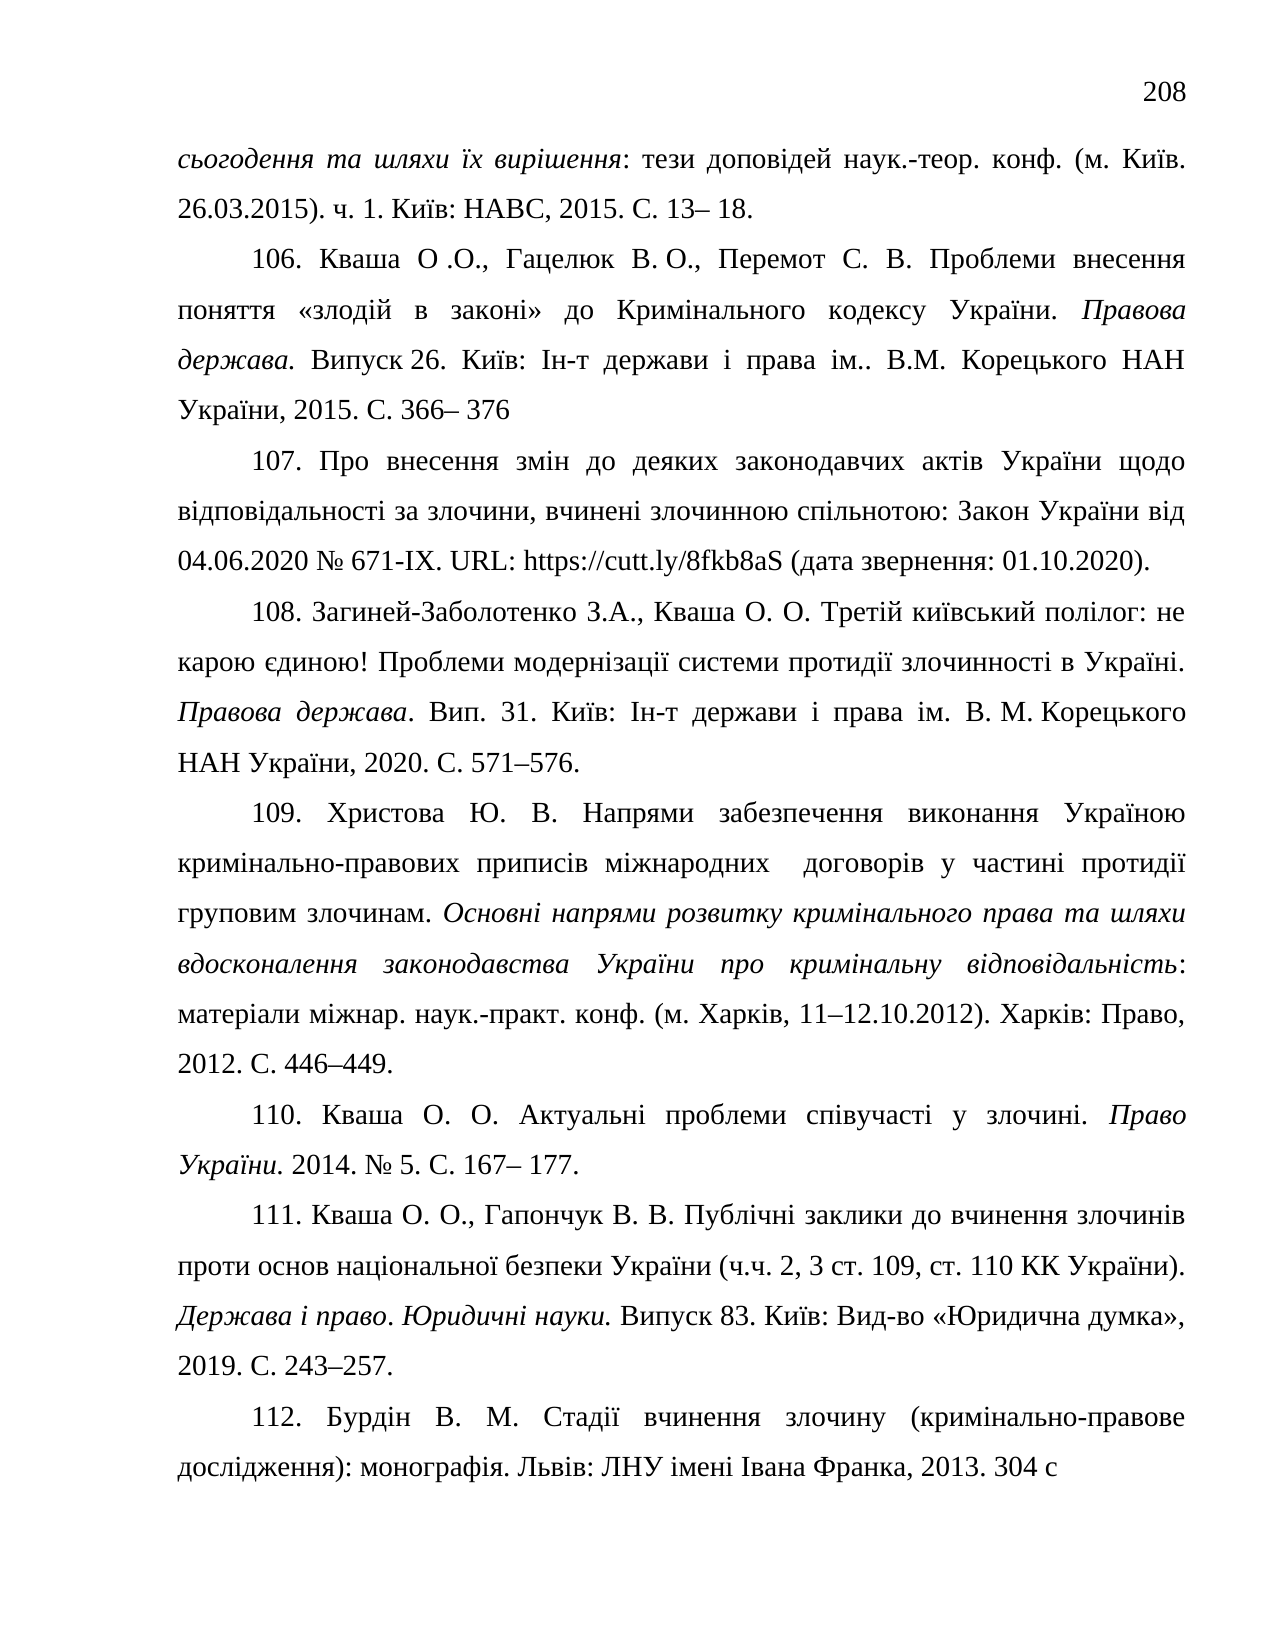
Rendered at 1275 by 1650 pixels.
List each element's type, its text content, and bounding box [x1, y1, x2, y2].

text 107. Про внесення змін до деяких законодавчих актів України щодо відповідальності за злочини, вчинені злочинною спільнотою: Закон України від 04.06.2020 № 671-IX. URL: https://cutt.ly/8fkb8aS (дата звернення: 01.10.2020). [177, 443, 1186, 577]
text 112. Бурдін В. М. Стадії вчинення злочину (кримінально-правове дослідження): монографія. Львів: ЛНУ імені Івана Франка, 2013. 304 с [177, 1399, 1186, 1483]
text 106. Кваша О .О., Гацелюк В. О., Перемот С. В. Проблеми внесення поняття «злодій в законі» до Кримінального кодексу України. Правова держава. Випуск 26. Київ: Ін-т держави і права ім.. В.М. Корецького НАН України, 2015. С. 366– 376 [177, 242, 1186, 426]
text 111. Кваша О. О., Гапончук В. В. Публічні заклики до вчинення злочинів проти основ національної безпеки України (ч.ч. 2, 3 ст. 109, ст. 110 КК України). Держава і право. Юридичні науки. Випуск 83. Київ: Вид-во «Юридична думка», 2019. С. 243–257. [177, 1197, 1186, 1382]
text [177, 141, 1186, 225]
text 109. Христова Ю. В. Напрями забезпечення виконання Україною кримінально-правових приписів міжнародних договорів у частині протидії груповим злочинам. Основні напрями розвитку кримінального права та шляхи вдосконалення законодавства України про кримінальну відповідальність: матеріали міжнар. наук.-практ. конф. (м. Харків, 11–12.10.2012). Харків: Право, 2012. С. 446–449. [177, 795, 1186, 1080]
text 108. Загиней-Заболотенко З.А., Кваша О. О. Третій київський полілог: не карою єдиною! Проблеми модернізації системи протидії злочинності в Україні. Правова держава. Вип. 31. Київ: Ін-т держави і права ім. В. М. Корецького НАН України, 2020. С. 571–576. [177, 594, 1186, 778]
text 110. Кваша О. О. Актуальні проблеми співучасті у злочині. Право України. 2014. № 5. С. 167– 177. [177, 1097, 1186, 1181]
